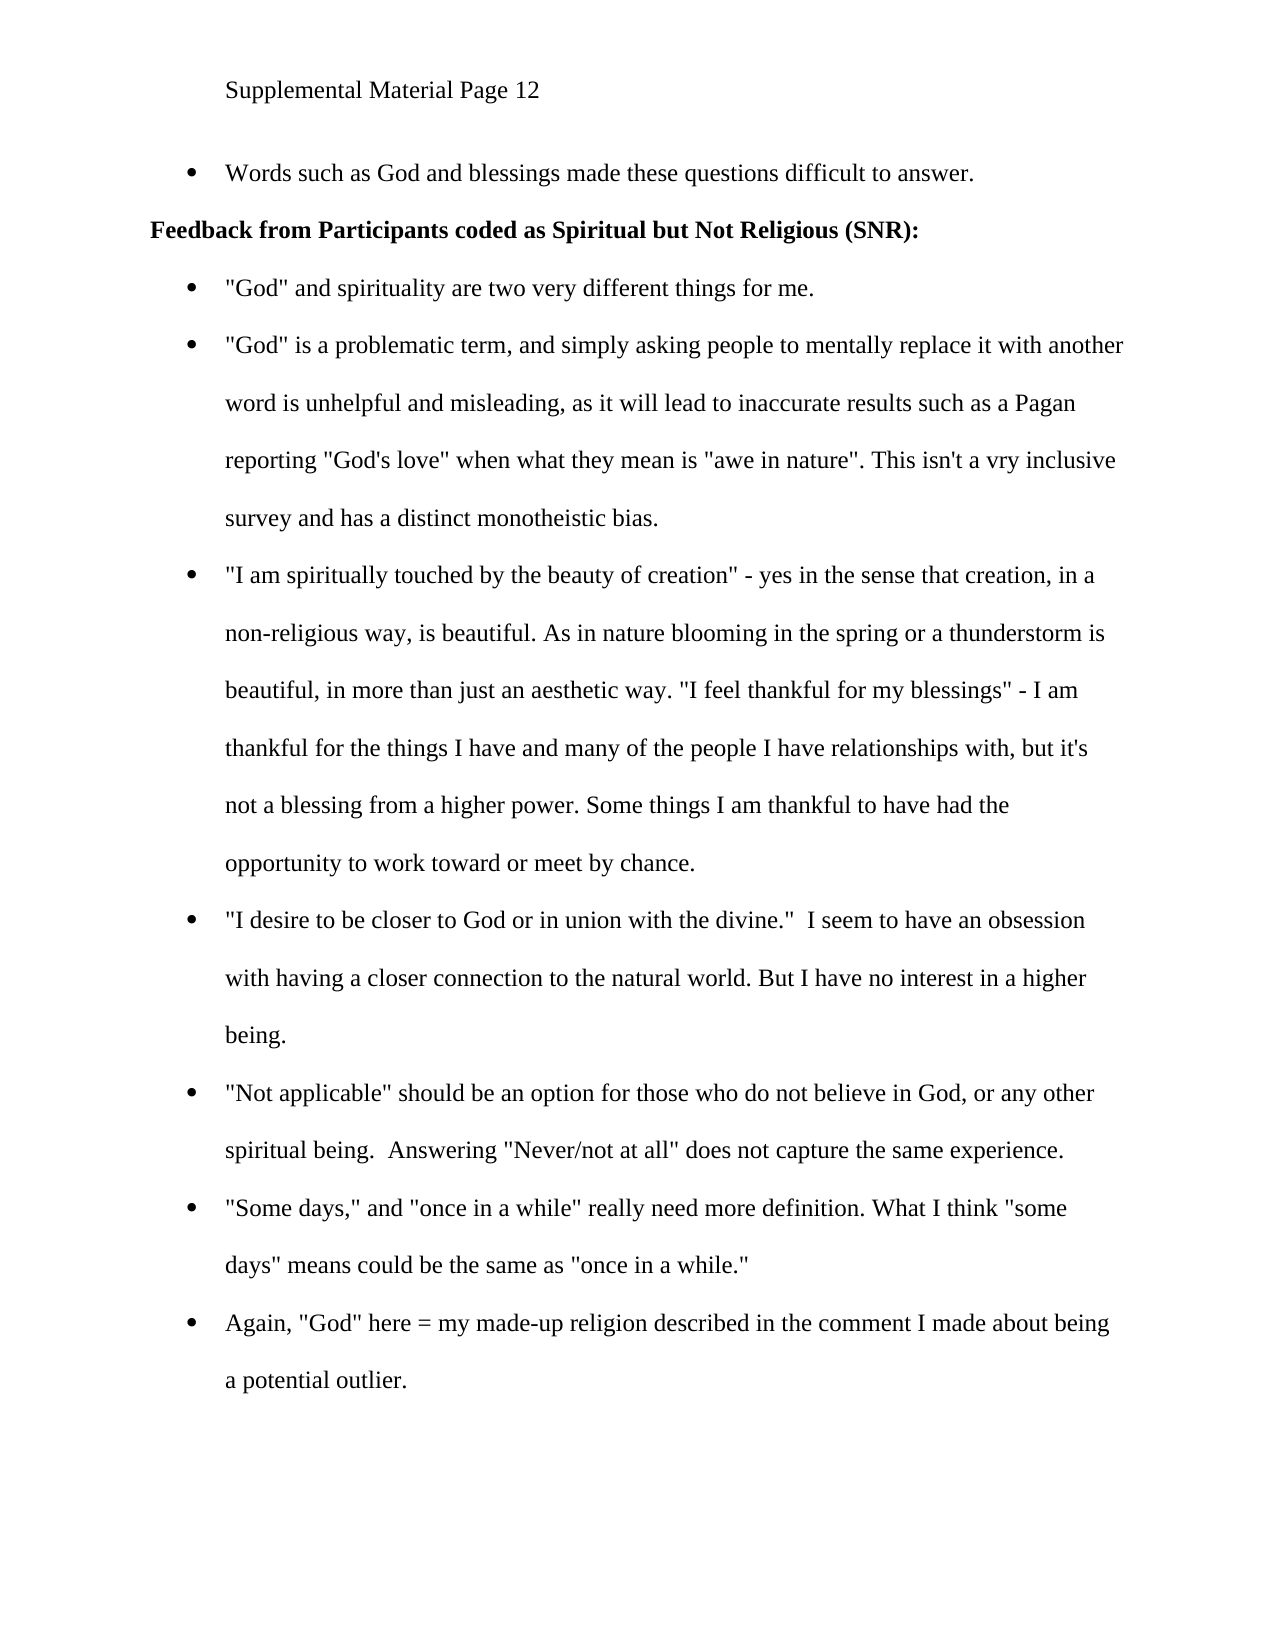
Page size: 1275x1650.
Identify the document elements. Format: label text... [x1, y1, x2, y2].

list "Not applicable" should be an option for those who do not believe in God, or any other spiritual being. Answering "Never/not at all" does not capture the same experience. [187, 1078, 1125, 1164]
text Feedback from Participants coded as Spiritual but Not Religious (SNR): [150, 215, 1125, 244]
list Again, "God" here = my made-up religion described in the comment I made about being a potential outlier. [187, 1308, 1125, 1394]
list "God" and spirituality are two very different things for me. [187, 273, 1125, 301]
list "I desire to be closer to God or in union with the divine." I seem to have an obsession with having a closer connection to the natural world. But I have no interest in a higher being. [187, 905, 1125, 1049]
list "I am spiritually touched by the beauty of creation" - yes in the sense that creation, in a non-religious way, is beautiful. As in nature blooming in the spring or a thunderstorm is beautiful, in more than just an aesthetic way. "I feel thankful for my blessings" - I am thankful for the things I have and many of the people I have relationships with, but it's not a blessing from a higher power. Some things I am thankful to have had the opportunity to work toward or meet by chance. [187, 560, 1125, 876]
list "Some days," and "once in a while" really need more definition. What I think "some days" means could be the same as "once in a while." [187, 1193, 1125, 1279]
list Words such as God and blessings made these questions difficult to answer. [187, 158, 1125, 186]
list "God" is a problematic term, and simply asking people to mentally replace it with another word is unhelpful and misleading, as it will lead to inaccurate results such as a Pagan reporting "God's love" when what they mean is "awe in nature". This isn't a vry inclusive survey and has a distinct monotheistic bias. [187, 330, 1125, 531]
